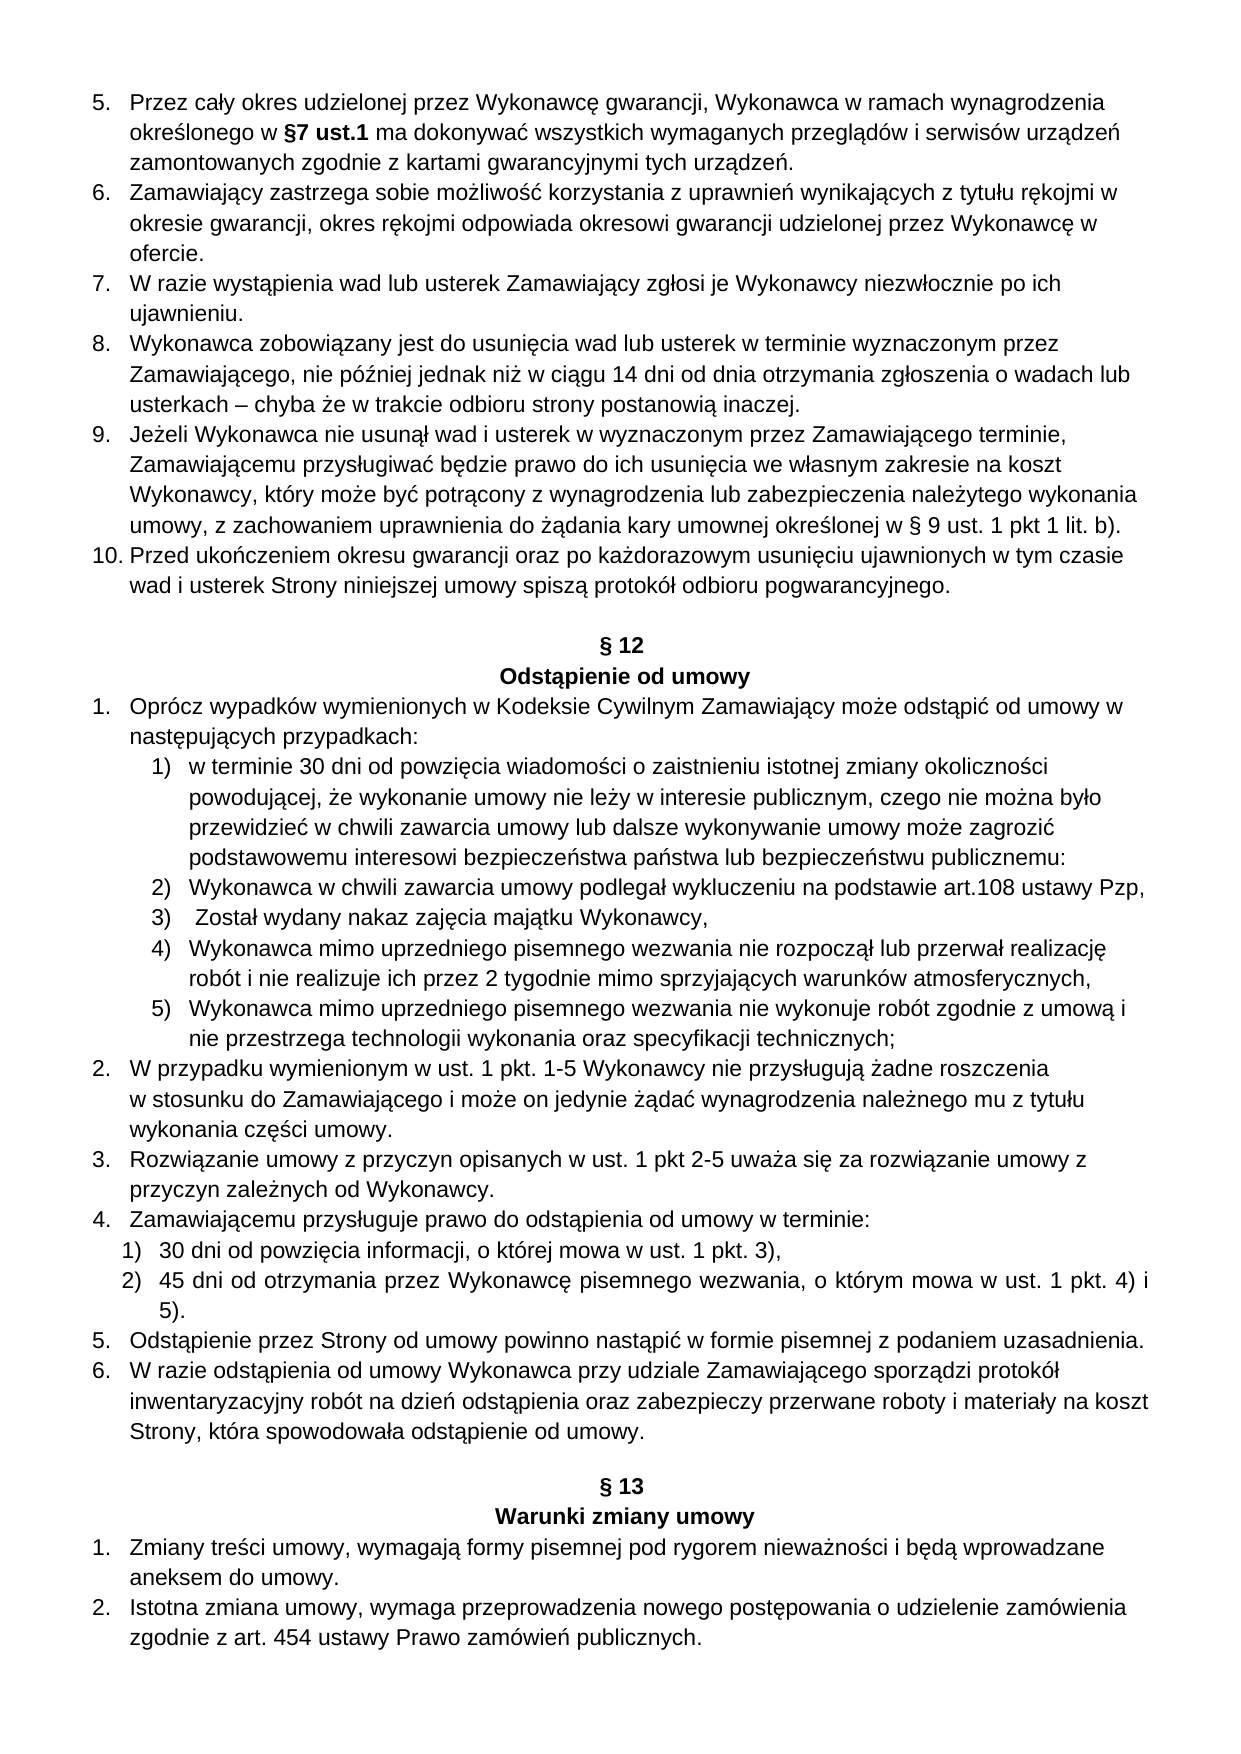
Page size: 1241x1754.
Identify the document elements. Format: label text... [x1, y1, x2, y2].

list W razie wystąpienia wad lub usterek Zamawiający zgłosi je Wykonawcy niezwłocznie po ich ujawnieniu. [92, 270, 1150, 326]
list Wykonawca zobowiązany jest do usunięcia wad lub usterek w terminie wyznaczonym przez Zamawiającego, nie później jednak niż w ciągu 14 dni od dnia otrzymania zgłoszenia o wadach lub usterkach – chyba że w trakcie odbioru strony postanowią inaczej. [92, 330, 1150, 417]
list Istotna zmiana umowy, wymaga przeprowadzenia nowego postępowania o udzielenie zamówienia zgodnie z art. 454 ustawy Prawo zamówień publicznych. [92, 1594, 1150, 1650]
list w terminie 30 dni od powzięcia wiadomości o zaistnieniu istotnej zmiany okoliczności powodującej, że wykonanie umowy nie leży w interesie publicznym, czego nie można było przewidzieć w chwili zawarcia umowy lub dalsze wykonywanie umowy może zagrozić podstawowemu interesowi bezpieczeństwa państwa lub bezpieczeństwu publicznemu: [151, 753, 1150, 870]
list Zmiany treści umowy, wymagają formy pisemnej pod rygorem nieważności i będą wprowadzane aneksem do umowy. [92, 1533, 1192, 1590]
list Wykonawca w chwili zawarcia umowy podlegał wykluczeniu na podstawie art.108 ustawy Pzp, [151, 874, 1150, 900]
list Jeżeli Wykonawca nie usunął wad i usterek w wyznaczonym przez Zamawiającego terminie, Zamawiającemu przysługiwać będzie prawo do ich usunięcia we własnym zakresie na koszt Wykonawcy, który może być potrącony z wynagrodzenia lub zabezpieczenia należytego wykonania umowy, z zachowaniem uprawnienia do żądania kary umownej określonej w § 9 ust. 1 pkt 1 lit. b). [92, 421, 1150, 538]
list Oprócz wypadków wymienionych w Kodeksie Cywilnym Zamawiający może odstąpić od umowy w następujących przypadkach: [92, 693, 1150, 749]
list Wykonawca mimo uprzedniego pisemnego wezwania nie rozpoczął lub przerwał realizację robót i nie realizuje ich przez 2 tygodnie mimo sprzyjających warunków atmosferycznych, [151, 934, 1150, 991]
list Przez cały okres udzielonej przez Wykonawcę gwarancji, Wykonawca w ramach wynagrodzenia określonego w §7 ust.1 ma dokonywać wszystkich wymaganych przeglądów i serwisów urządzeń zamontowanych zgodnie z kartami gwarancyjnymi tych urządzeń. [92, 89, 1150, 175]
list Zamawiającemu przysługuje prawo do odstąpienia od umowy w terminie: [92, 1206, 1150, 1233]
list Przed ukończeniem okresu gwarancji oraz po każdorazowym usunięciu ujawnionych w tym czasie wad i usterek Strony niniejszej umowy spiszą protokół odbioru pogwarancyjnego. [92, 542, 1150, 598]
list Zamawiający zastrzega sobie możliwość korzystania z uprawnień wynikających z tytułu rękojmi w okresie gwarancji, okres rękojmi odpowiada okresowi gwarancji udzielonej przez Wykonawcę w ofercie. [92, 179, 1150, 266]
list Odstąpienie przez Strony od umowy powinno nastąpić w formie pisemnej z podaniem uzasadnienia. [92, 1327, 1150, 1353]
list Wykonawca mimo uprzedniego pisemnego wezwania nie wykonuje robót zgodnie z umową i nie przestrzega technologii wykonania oraz specyfikacji technicznych; [151, 995, 1150, 1051]
list W przypadku wymienionym w ust. 1 pkt. 1-5 Wykonawcy nie przysługują żadne roszczenia w stosunku do Zamawiającego i może on jedynie żądać wynagrodzenia należnego mu z tytułu wykonania części umowy. [92, 1055, 1150, 1142]
list Został wydany nakaz zajęcia majątku Wykonawcy, [151, 904, 1150, 931]
list W razie odstąpienia od umowy Wykonawca przy udziale Zamawiającego sporządzi protokół inwentaryzacyjny robót na dzień odstąpienia oraz zabezpieczy przerwane roboty i materiały na koszt Strony, która spowodowała odstąpienie od umowy. [92, 1357, 1150, 1444]
text § 12 Odstąpienie od umowy [100, 632, 1150, 689]
list 45 dni od otrzymania przez Wykonawcę pisemnego wezwania, o którym mowa w ust. 1 pkt. 4) i 5). [121, 1267, 1150, 1323]
list Rozwiązanie umowy z przyczyn opisanych w ust. 1 pkt 2-5 uważa się za rozwiązanie umowy z przyczyn zależnych od Wykonawcy. [92, 1146, 1150, 1202]
text § 13 Warunki zmiany umowy [100, 1473, 1150, 1529]
list 30 dni od powzięcia informacji, o której mowa w ust. 1 pkt. 3), [121, 1237, 1150, 1263]
